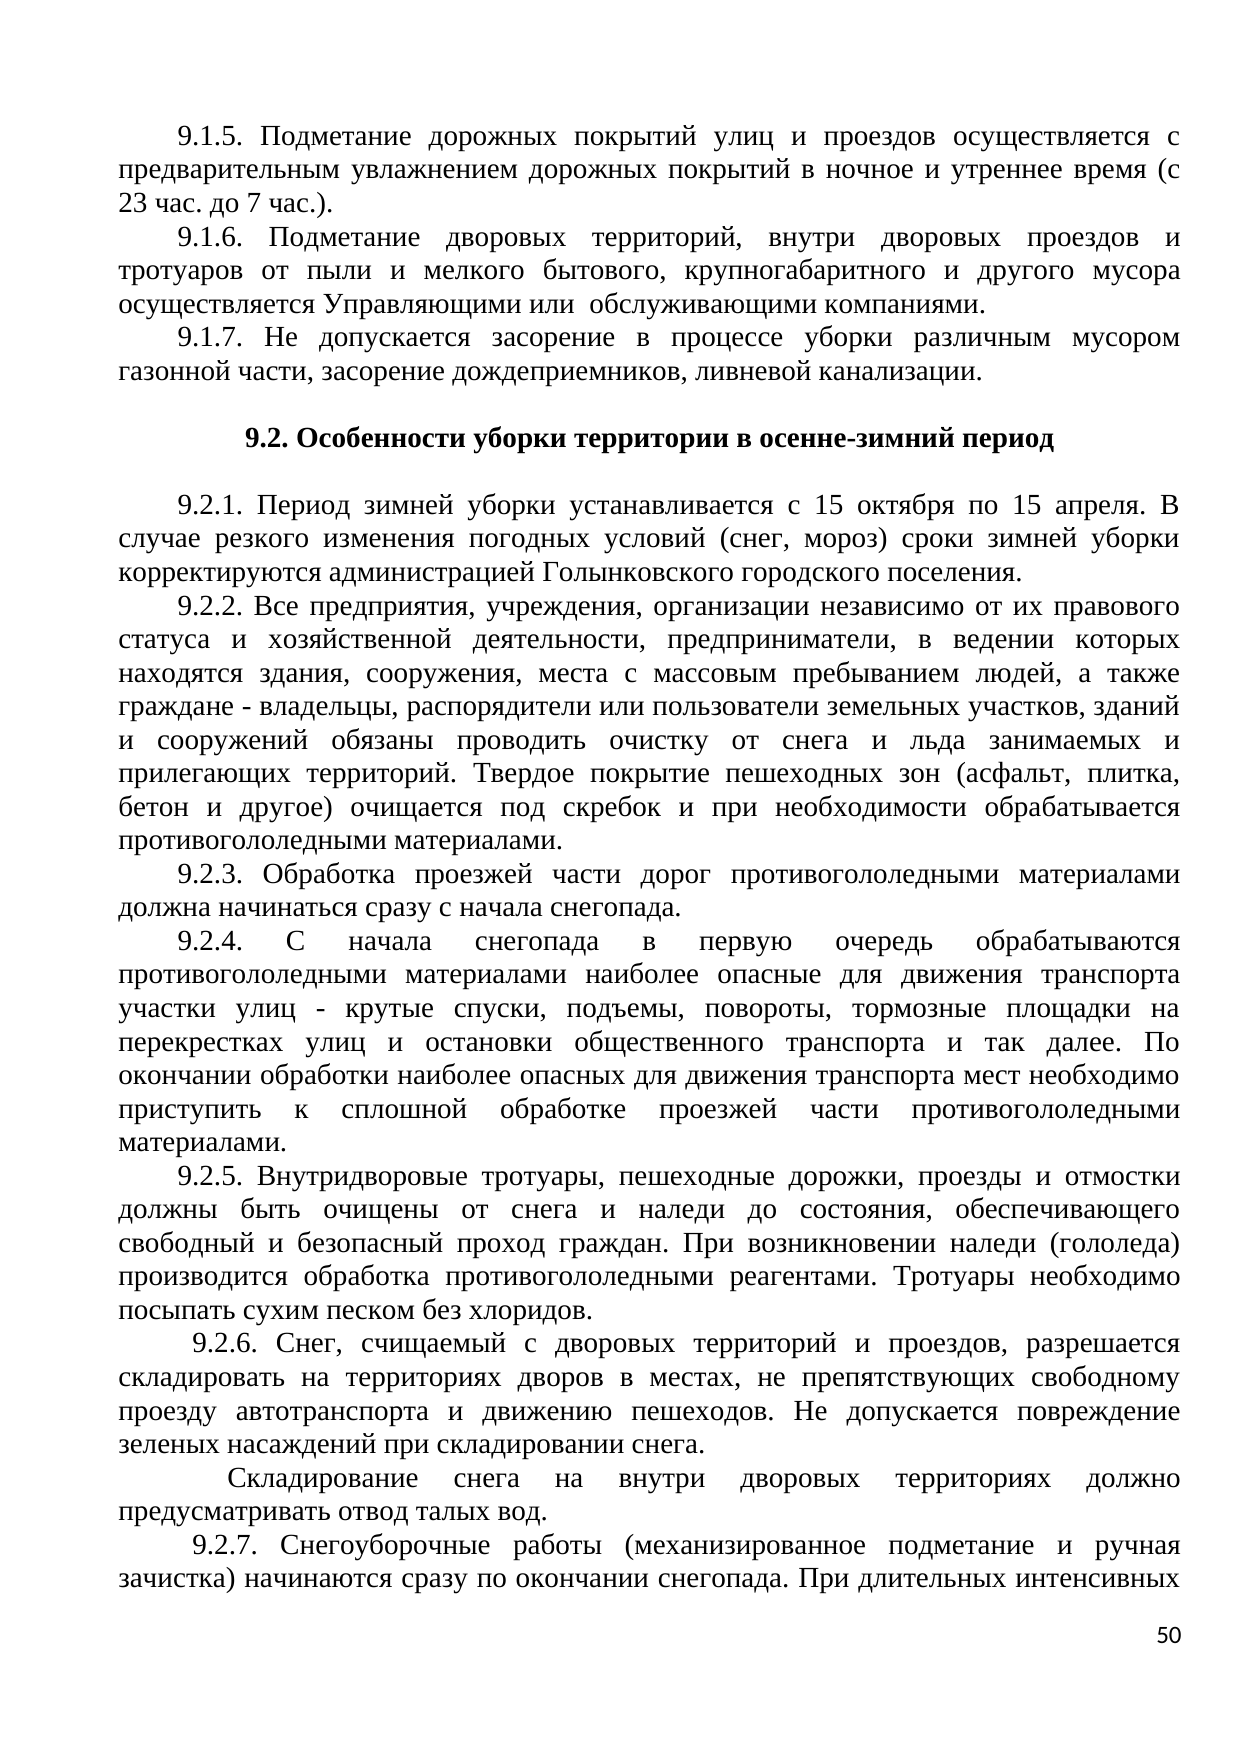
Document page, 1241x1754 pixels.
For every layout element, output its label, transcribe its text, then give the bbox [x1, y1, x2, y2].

text 9.2.4. С начала снегопада в первую очередь обрабатываются противогололедными материалами наиболее опасные для движения транспорта участки улиц - крутые спуски, подъемы, повороты, тормозные площадки на перекрестках улиц и остановки общественного транспорта и так далее. По окончании обработки наиболее опасных для движения транспорта мест необходимо приступить к сплошной обработке проезжей части противогололедными материалами. [118, 923, 1181, 1158]
text 9.1.5. Подметание дорожных покрытий улиц и проездов осуществляется с предварительным увлажнением дорожных покрытий в ночное и утреннее время (с 23 час. до 7 час.). [118, 118, 1181, 219]
text 9.2.6. Снег, счищаемый с дворовых территорий и проездов, разрешается складировать на территориях дворов в местах, не препятствующих свободному проезду автотранспорта и движению пешеходов. Не допускается повреждение зеленых насаждений при складировании снега. [118, 1326, 1181, 1460]
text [118, 1527, 1181, 1594]
text 9.2.1. Период зимней уборки устанавливается с 15 октября по 15 апреля. В случае резкого изменения погодных условий (снег, мороз) сроки зимней уборки корректируются администрацией Голынковского городского поселения. [118, 487, 1181, 588]
text 9.2.2. Все предприятия, учреждения, организации независимо от их правового статуса и хозяйственной деятельности, предприниматели, в ведении которых находятся здания, сооружения, места с массовым пребыванием людей, а также граждане - владельцы, распорядители или пользователи земельных участков, зданий и сооружений обязаны проводить очистку от снега и льда занимаемых и прилегающих территорий. Твердое покрытие пешеходных зон (асфальт, плитка, бетон и другое) очищается под скребок и при необходимости обрабатывается противогололедными материалами. [118, 588, 1181, 856]
text 9.1.7. Не допускается засорение в процессе уборки различным мусором газонной части, засорение дождеприемников, ливневой канализации. [118, 319, 1181, 386]
text 9.2.3. Обработка проезжей части дорог противогололедными материалами должна начинаться сразу с начала снегопада. [118, 856, 1181, 923]
text Складирование снега на внутри дворовых территориях должно предусматривать отвод талых вод. [118, 1460, 1181, 1527]
text 9.1.6. Подметание дворовых территорий, внутри дворовых проездов и тротуаров от пыли и мелкого бытового, крупногабаритного и другого мусора осуществляется Управляющими или обслуживающими компаниями. [118, 219, 1181, 319]
text 9.2.5. Внутридворовые тротуары, пешеходные дорожки, проезды и отмостки должны быть очищены от снега и наледи до состояния, обеспечивающего свободный и безопасный проход граждан. При возникновении наледи (гололеда) производится обработка противогололедными реагентами. Тротуары необходимо посыпать сухим песком без хлоридов. [118, 1158, 1181, 1326]
text 9.2. Особенности уборки территории в осенне-зимний период [118, 420, 1181, 453]
